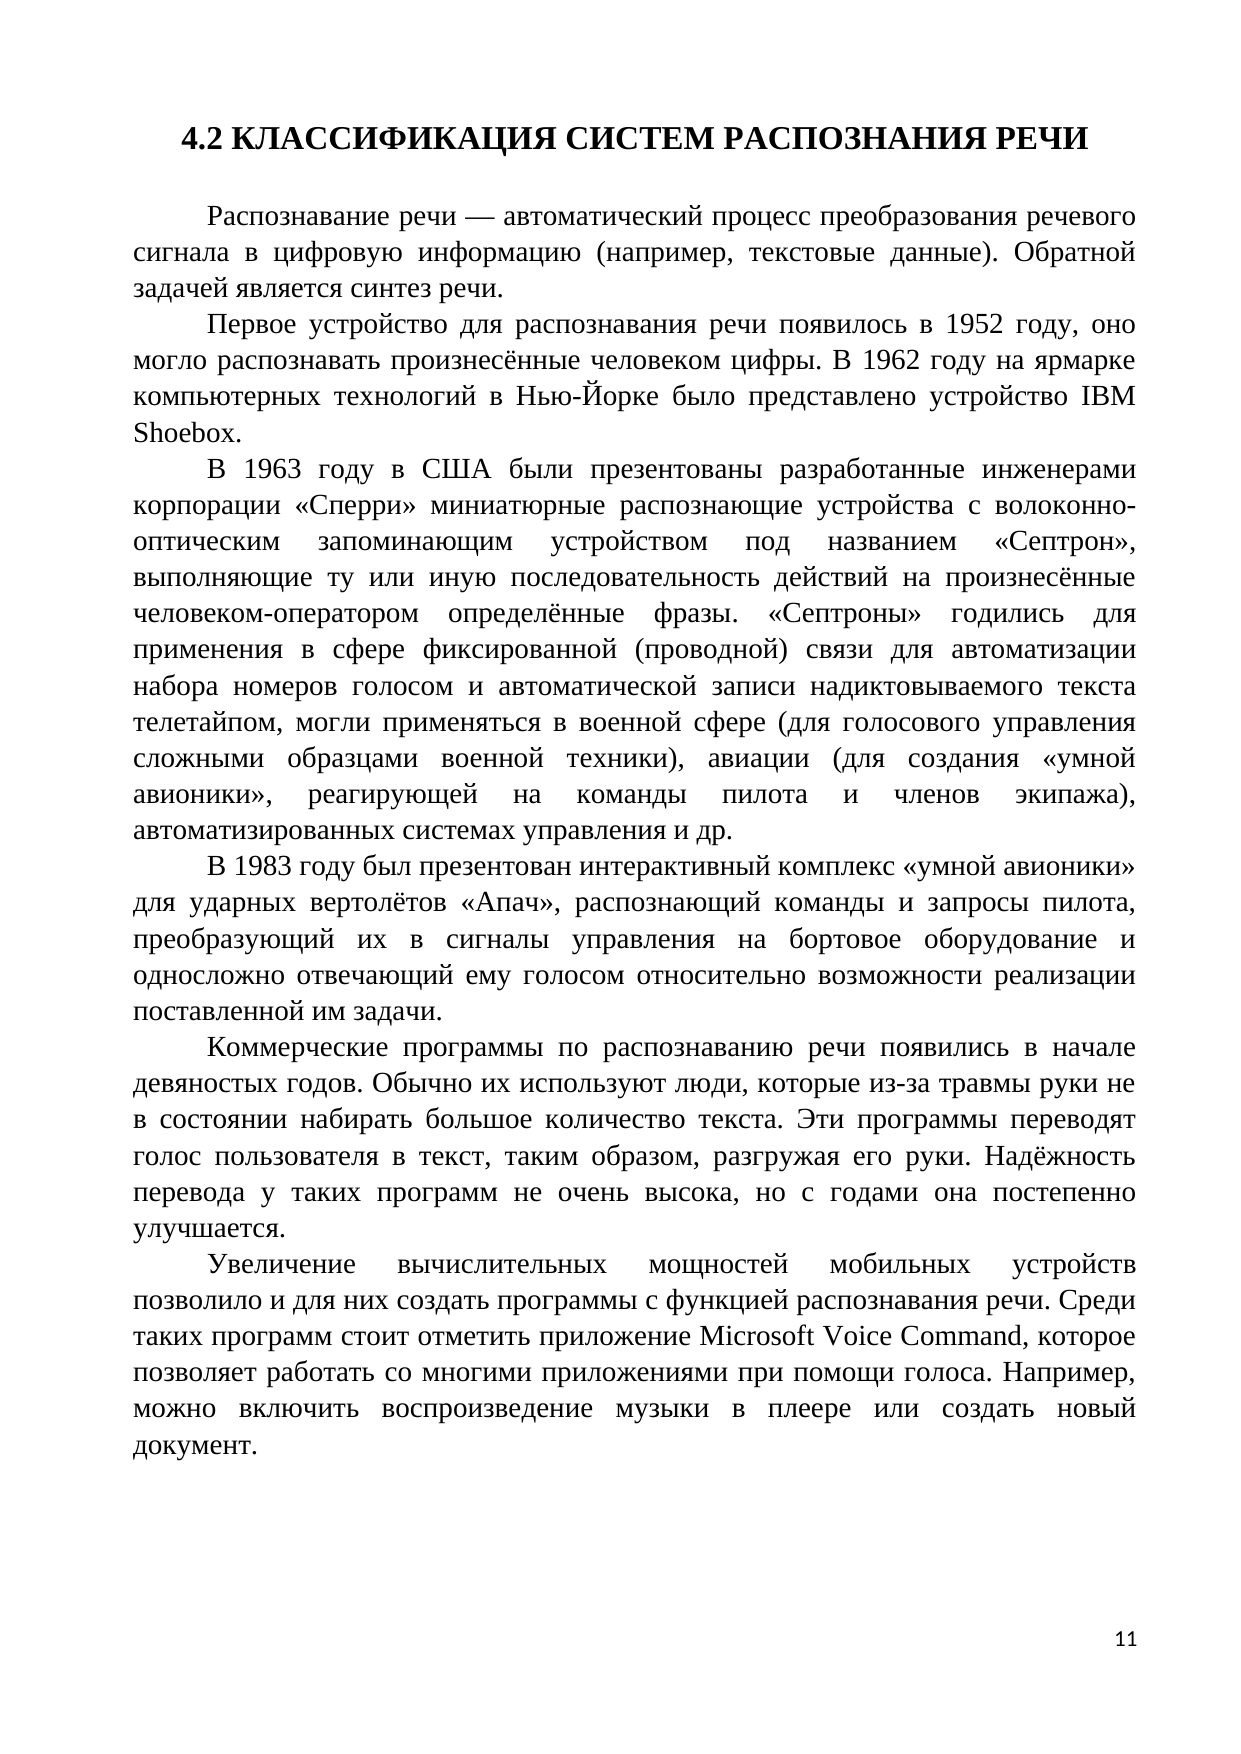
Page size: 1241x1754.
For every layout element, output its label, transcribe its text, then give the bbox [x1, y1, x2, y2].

text В 1983 году был презентован интерактивный комплекс «умной авионики» для ударных вертолётов «Апач», распознающий команды и запросы пилота, преобразующий их в сигналы управления на бортовое оборудование и односложно отвечающий ему голосом относительно возможности реализации поставленной им задачи. [133, 848, 1137, 1027]
text Увеличение вычислительных мощностей мобильных устройств позволило и для них создать программы с функцией распознавания речи. Среди таких программ стоит отметить приложение Microsoft Voice Command, которое позволяет работать со многими приложениями при помощи голоса. Например, можно включить воспроизведение музыки в плеере или создать новый документ. [133, 1246, 1137, 1460]
text В 1963 году в США были презентованы разработанные инженерами корпорации «Сперри» миниатюрные распознающие устройства с волоконно-оптическим запоминающим устройством под названием «Септрон», выполняющие ту или иную последовательность действий на произнесённые человеком-оператором определённые фразы. «Септроны» годились для применения в сфере фиксированной (проводной) связи для автоматизации набора номеров голосом и автоматической записи надиктовываемого текста телетайпом, могли применяться в военной сфере (для голосового управления сложными образцами военной техники), авиации (для создания «умной авионики», реагирующей на команды пилота и членов экипажа), автоматизированных системах управления и др. [133, 451, 1137, 846]
subtitle 4.2 КЛАССИФИКАЦИЯ СИСТЕМ РАСПОЗНАНИЯ РЕЧИ [133, 118, 1137, 156]
text Первое устройство для распознавания речи появилось в 1952 году, оно могло распознавать произнесённые человеком цифры. В 1962 году на ярмарке компьютерных технологий в Нью-Йорке было представлено устройство IBM Shoebox. [133, 306, 1137, 448]
text Распознавание речи — автоматический процесс преобразования речевого сигнала в цифровую информацию (например, текстовые данные). Обратной задачей является синтез речи. [133, 198, 1137, 304]
text Коммерческие программы по распознаванию речи появились в начале девяностых годов. Обычно их используют люди, которые из-за травмы руки не в состоянии набирать большое количество текста. Эти программы переводят голос пользователя в текст, таким образом, разгружая его руки. Надёжность перевода у таких программ не очень высока, но с годами она постепенно улучшается. [133, 1029, 1137, 1243]
